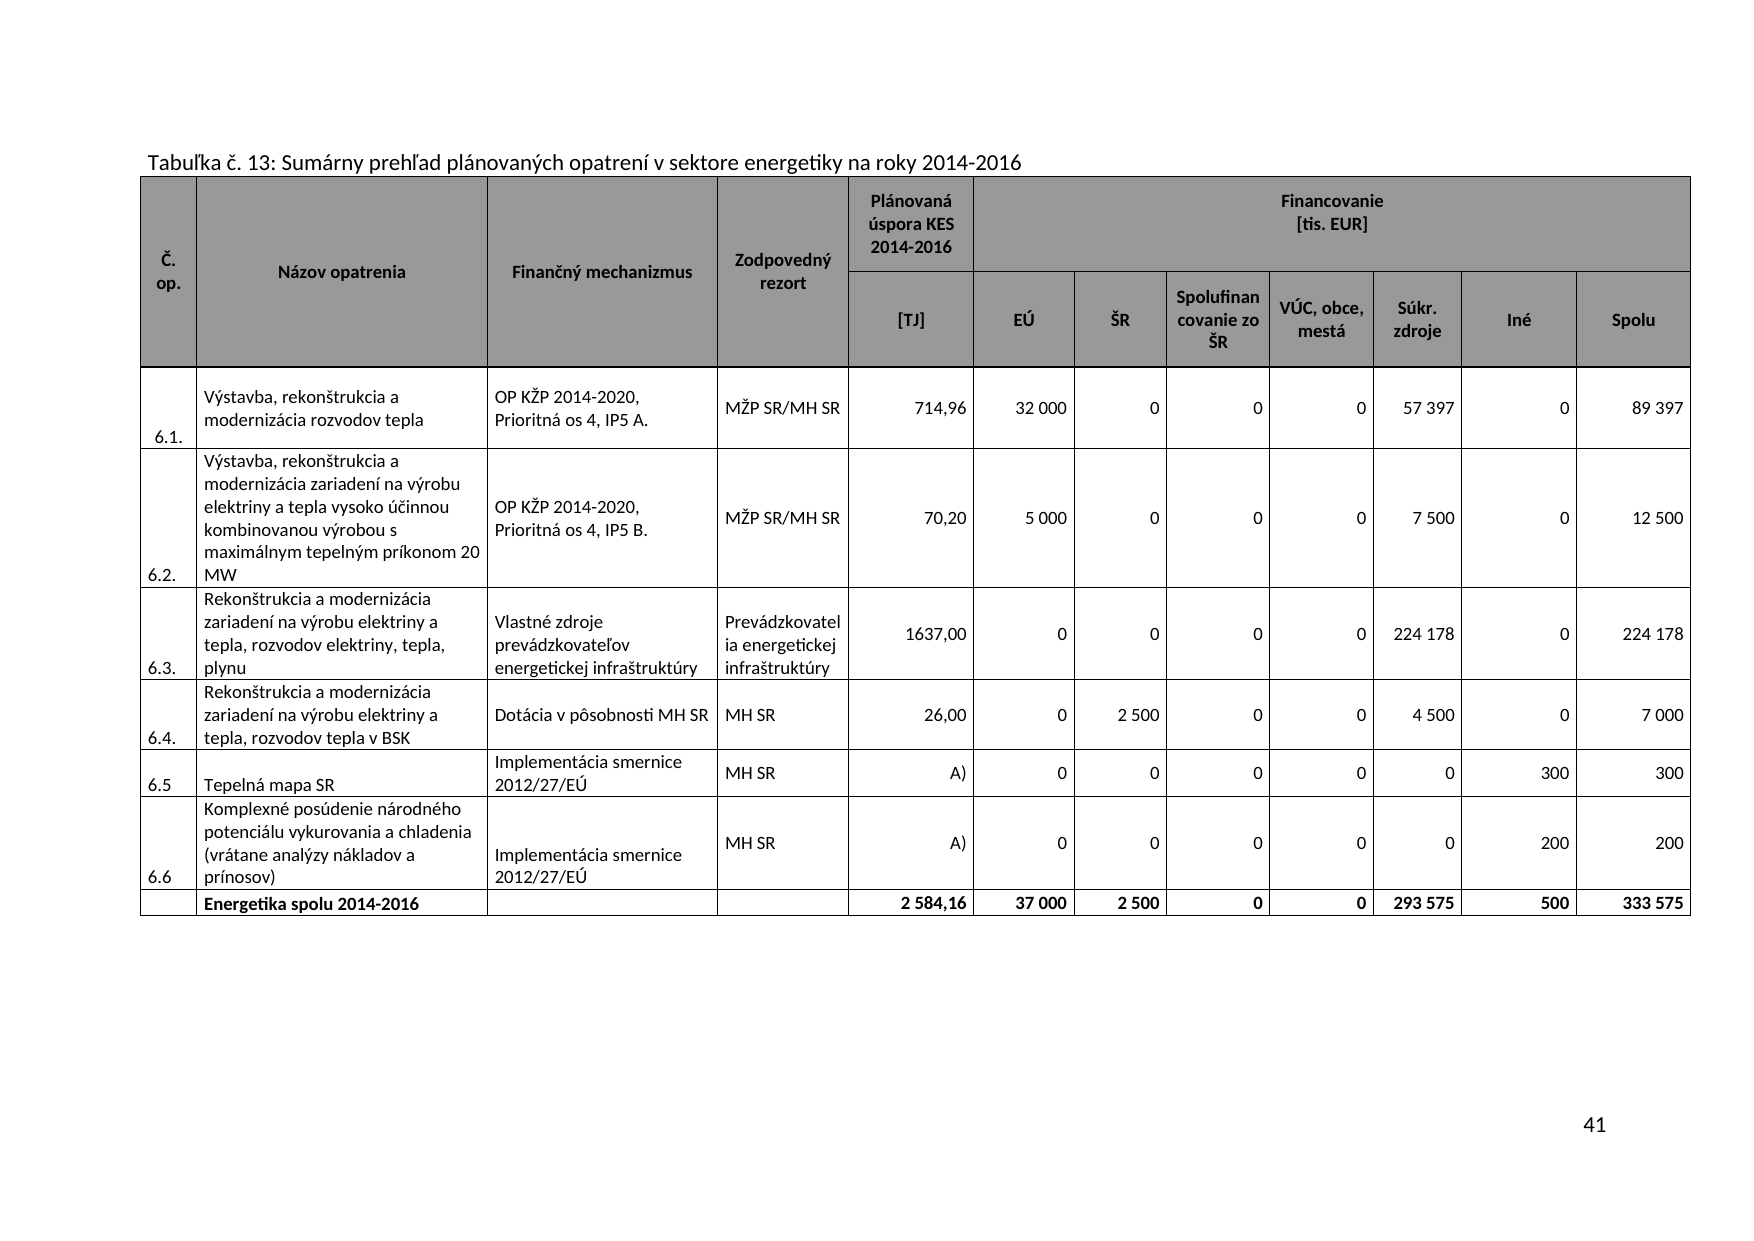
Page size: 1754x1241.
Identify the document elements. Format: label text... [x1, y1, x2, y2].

table_cell 0 [1374, 797, 1461, 889]
table_cell 0 [1462, 368, 1576, 448]
table_cell 200 [1462, 797, 1576, 889]
table_cell [718, 890, 848, 915]
table_cell 6.5 [141, 750, 196, 796]
table_cell 0 [1374, 750, 1461, 796]
table_cell Implementácia smernice 2012/27/EÚ [488, 750, 717, 796]
table_cell 293 575 [1374, 890, 1461, 915]
table_cell VÚC, obce, mestá [1270, 272, 1373, 366]
table_cell MŽP SR/MH SR [718, 449, 848, 587]
table_cell 26,00 [849, 680, 973, 749]
table_header Financovanie [tis. EUR] [974, 177, 1690, 271]
table_header Zodpovedný rezort [718, 177, 848, 366]
table_cell Súkr. zdroje [1374, 272, 1461, 366]
table_cell MŽP SR/MH SR [718, 368, 848, 448]
table_cell 2 584,16 [849, 890, 973, 915]
table_cell Rekonštrukcia a modernizácia zariadení na výrobu elektriny a tepla, rozvodov elektriny, tepla, plynu [197, 588, 487, 679]
table_cell 0 [1075, 750, 1166, 796]
table_cell 0 [1270, 368, 1373, 448]
table_cell 37 000 [974, 890, 1074, 915]
table_cell 0 [1075, 588, 1166, 679]
table_cell 2 500 [1075, 680, 1166, 749]
table_cell Výstavba, rekonštrukcia a modernizácia zariadení na výrobu elektriny a tepla vysoko účinnou kombinovanou výrobou s maximálnym tepelným príkonom 20 MW [197, 449, 487, 587]
table_cell 7 500 [1374, 449, 1461, 587]
table_cell EÚ [974, 272, 1074, 366]
table_cell 300 [1577, 750, 1690, 796]
table_cell MH SR [718, 750, 848, 796]
table_cell Spolu [1577, 272, 1690, 366]
table_header Č. op. [141, 177, 196, 366]
table_cell 0 [1270, 588, 1373, 679]
table_cell 2 500 [1075, 890, 1166, 915]
table_cell 714,96 [849, 368, 973, 448]
table_cell MH SR [718, 680, 848, 749]
table_cell 333 575 [1577, 890, 1690, 915]
table_cell 57 397 [1374, 368, 1461, 448]
table_cell 0 [1462, 449, 1576, 587]
table_cell 12 500 [1577, 449, 1690, 587]
table_cell 200 [1577, 797, 1690, 889]
table_header Názov opatrenia [197, 177, 487, 366]
table_cell 32 000 [974, 368, 1074, 448]
table_cell [488, 890, 717, 915]
table_cell 500 [1462, 890, 1576, 915]
table_cell [TJ] [849, 272, 973, 366]
table_cell 0 [1167, 890, 1269, 915]
table_cell 70,20 [849, 449, 973, 587]
table_cell 0 [1075, 449, 1166, 587]
table_cell 0 [1462, 680, 1576, 749]
table_cell 6.2. [141, 449, 196, 587]
table_cell 0 [974, 797, 1074, 889]
table_cell 0 [1167, 797, 1269, 889]
table_cell 0 [1270, 797, 1373, 889]
table_cell 0 [1075, 797, 1166, 889]
table_cell 0 [1167, 750, 1269, 796]
table_cell Iné [1462, 272, 1576, 366]
table_cell Vlastné zdroje prevádzkovateľov energetickej infraštruktúry [488, 588, 717, 679]
table_cell Energetika spolu 2014-2016 [197, 890, 487, 915]
table_header Finančný mechanizmus [488, 177, 717, 366]
table_cell 6.1. [141, 368, 196, 448]
table_cell 0 [1075, 368, 1166, 448]
table_cell 0 [1270, 750, 1373, 796]
table_cell 7 000 [1577, 680, 1690, 749]
table_cell Komplexné posúdenie národného potenciálu vykurovania a chladenia (vrátane analýzy nákladov a prínosov) [197, 797, 487, 889]
table_cell Prevádzkovatelia energetickej infraštruktúry [718, 588, 848, 679]
table_cell 6.3. [141, 588, 196, 679]
table_cell 0 [1462, 588, 1576, 679]
table_cell ŠR [1075, 272, 1166, 366]
table_cell A) [849, 750, 973, 796]
table_header Plánovaná úspora KES 2014-2016 [849, 177, 973, 271]
table_cell 0 [1167, 588, 1269, 679]
table_cell 300 [1462, 750, 1576, 796]
table_cell Dotácia v pôsobnosti MH SR [488, 680, 717, 749]
table_cell 224 178 [1374, 588, 1461, 679]
table_cell Výstavba, rekonštrukcia a modernizácia rozvodov tepla [197, 368, 487, 448]
table_cell 0 [1167, 680, 1269, 749]
table_cell [141, 890, 196, 915]
table_cell OP KŽP 2014-2020, Prioritná os 4, IP5 B. [488, 449, 717, 587]
table_cell 0 [974, 588, 1074, 679]
table_cell 1637,00 [849, 588, 973, 679]
table_cell Spolufinancovanie zo ŠR [1167, 272, 1269, 366]
table_cell A) [849, 797, 973, 889]
table_cell 4 500 [1374, 680, 1461, 749]
table_cell 0 [1167, 449, 1269, 587]
table_cell 0 [1270, 449, 1373, 587]
table_cell 6.4. [141, 680, 196, 749]
table_cell Implementácia smernice 2012/27/EÚ [488, 797, 717, 889]
table_cell 0 [974, 680, 1074, 749]
table_cell 6.6 [141, 797, 196, 889]
table_cell Rekonštrukcia a modernizácia zariadení na výrobu elektriny a tepla, rozvodov tepla v BSK [197, 680, 487, 749]
text Tabuľka č. 13: Sumárny prehľad plánovaných opatrení v sektore energetiky na roky 2014-2016 [148, 148, 1606, 176]
table_cell Tepelná mapa SR [197, 750, 487, 796]
table_cell 89 397 [1577, 368, 1690, 448]
table_cell MH SR [718, 797, 848, 889]
table_cell 5 000 [974, 449, 1074, 587]
table_cell OP KŽP 2014-2020, Prioritná os 4, IP5 A. [488, 368, 717, 448]
table_cell 224 178 [1577, 588, 1690, 679]
table_cell 0 [1270, 680, 1373, 749]
table_cell 0 [974, 750, 1074, 796]
table_cell 0 [1167, 368, 1269, 448]
table_cell 0 [1270, 890, 1373, 915]
